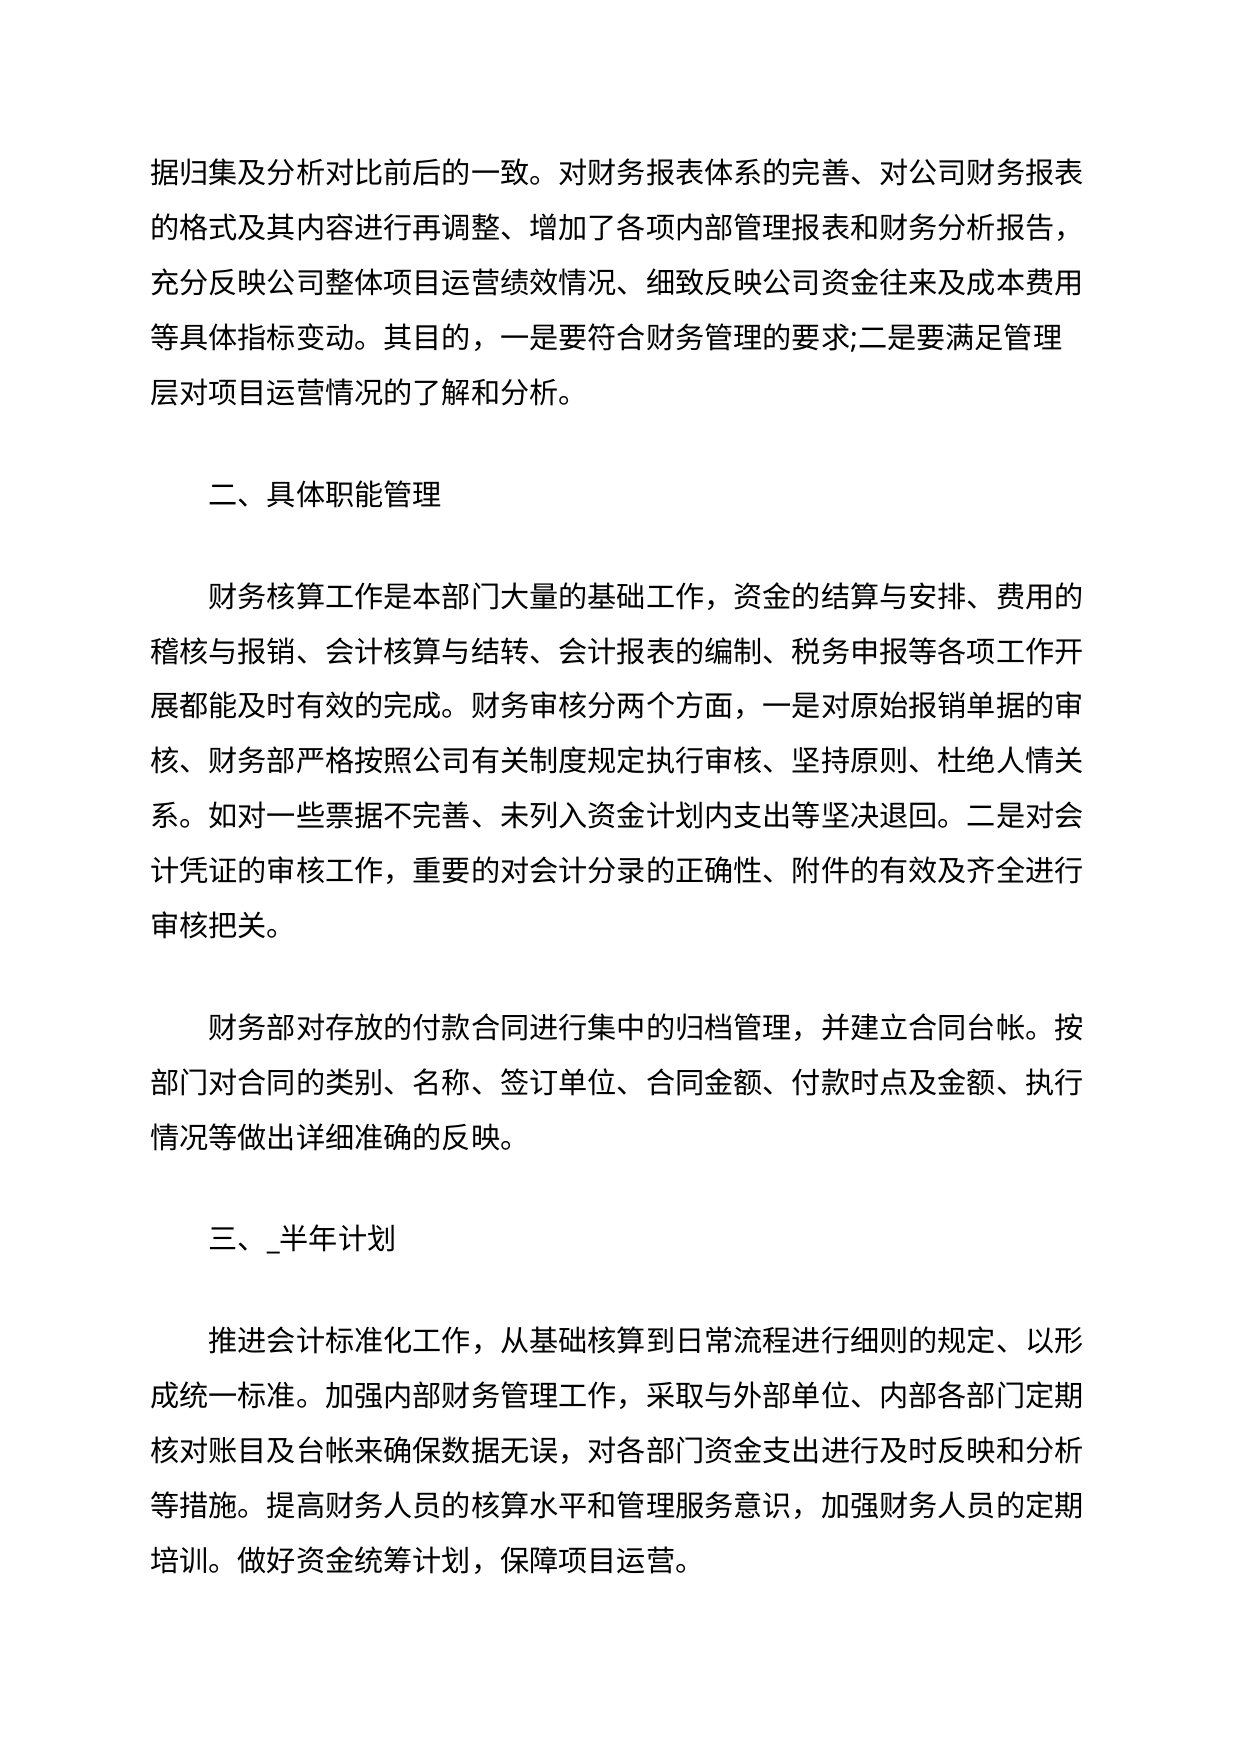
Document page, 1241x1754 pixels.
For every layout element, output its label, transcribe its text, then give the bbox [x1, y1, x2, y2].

text 财务核算工作是本部门大量的基础工作，资金的结算与安排、费用的稽核与报销、会计核算与结转、会计报表的编制、税务申报等各项工作开展都能及时有效的完成。财务审核分两个方面，一是对原始报销单据的审核、财务部严格按照公司有关制度规定执行审核、坚持原则、杜绝人情关系。如对一些票据不完善、未列入资金计划内支出等坚决退回。二是对会计凭证的审核工作，重要的对会计分录的正确性、附件的有效及齐全进行审核把关。 [150, 573, 1090, 945]
text 二、具体职能管理 [150, 471, 1090, 514]
text 三、_半年计划 [150, 1216, 1090, 1258]
text 财务部对存放的付款合同进行集中的归档管理，并建立合同台帐。按部门对合同的类别、名称、签订单位、合同金额、付款时点及金额、执行情况等做出详细准确的反映。 [150, 1004, 1090, 1156]
text 推进会计标准化工作，从基础核算到日常流程进行细则的规定、以形成统一标准。加强内部财务管理工作，采取与外部单位、内部各部门定期核对账目及台帐来确保数据无误，对各部门资金支出进行及时反映和分析等措施。提高财务人员的核算水平和管理服务意识，加强财务人员的定期培训。做好资金统筹计划，保障项目运营。 [150, 1318, 1090, 1580]
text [150, 150, 1090, 412]
